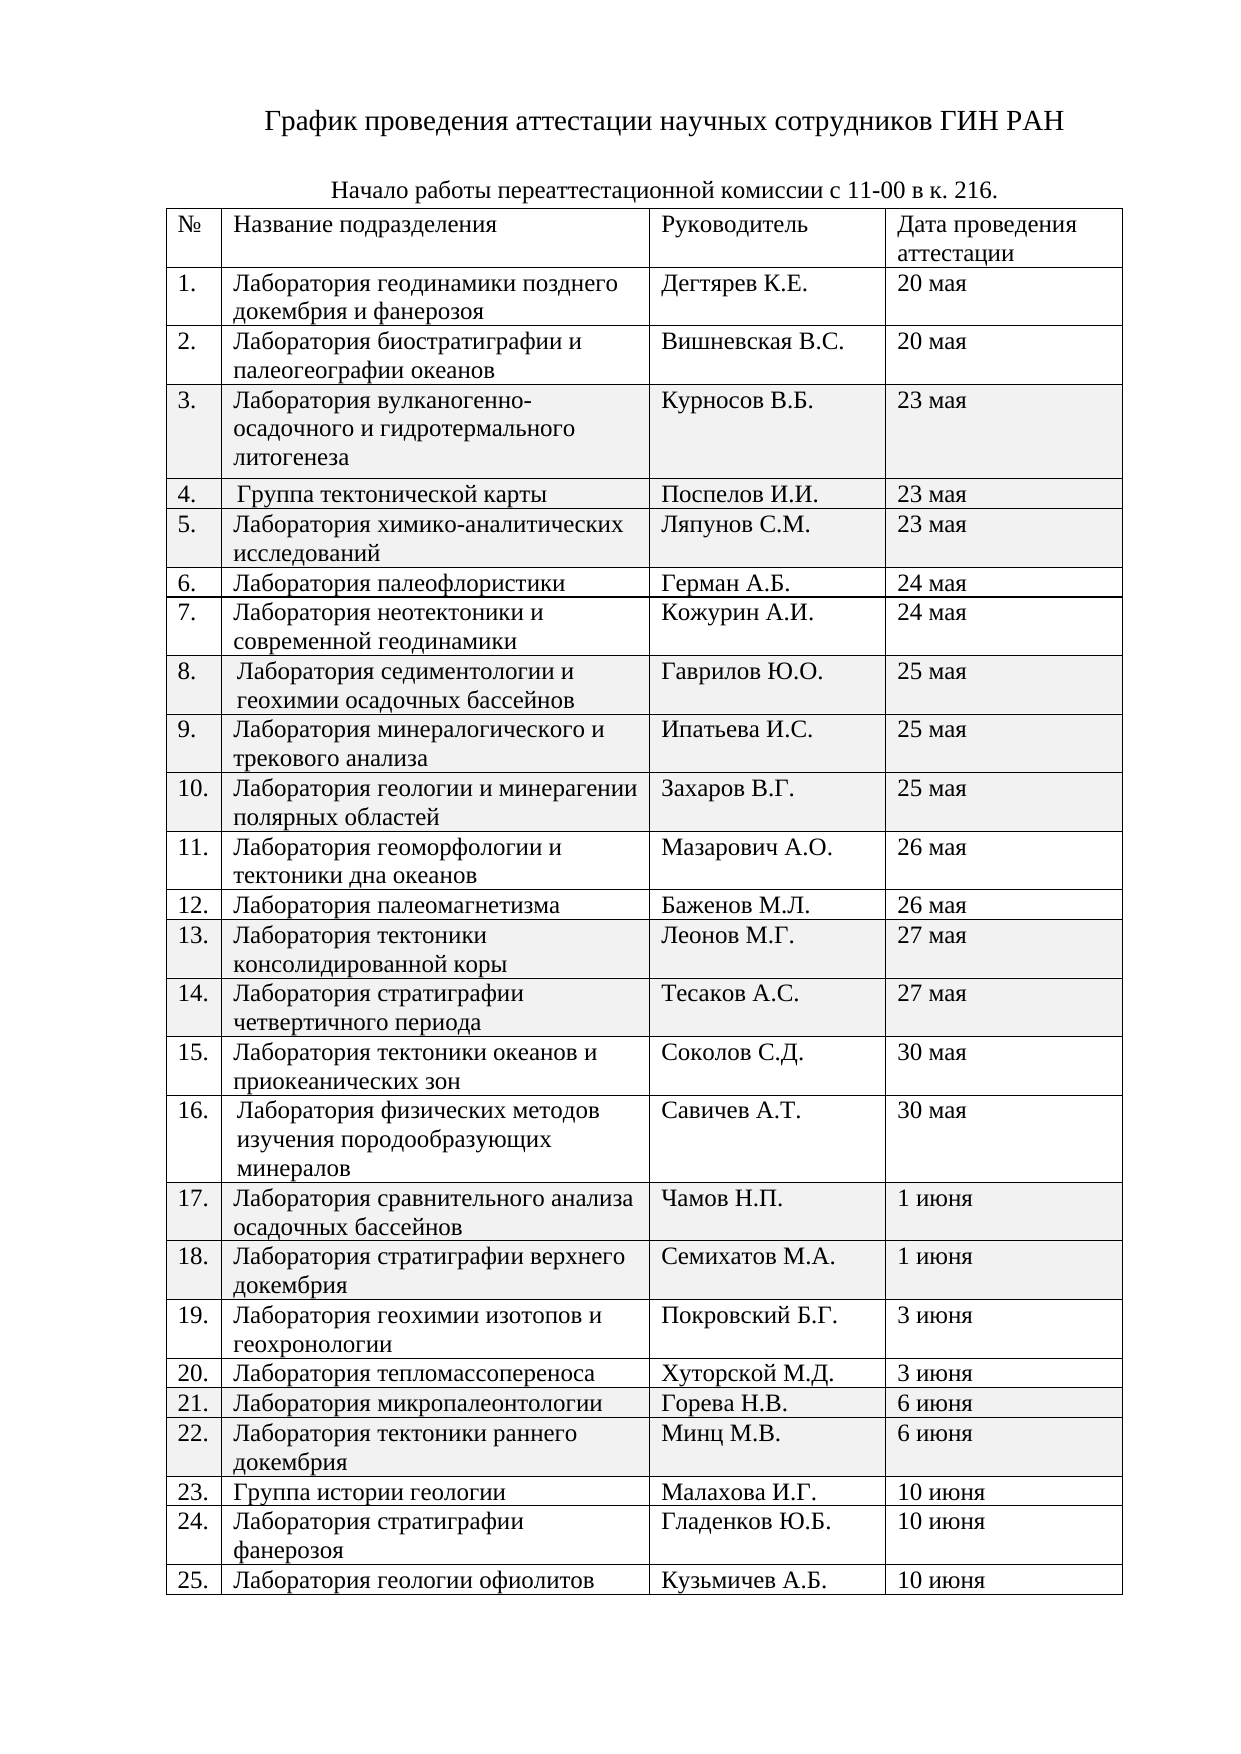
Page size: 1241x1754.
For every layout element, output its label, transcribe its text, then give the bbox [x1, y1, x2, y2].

table_cell Лаборатория седиментологии и геохимии осадочных бассейнов [222, 656, 649, 713]
table_cell Мазарович А.О. [650, 832, 885, 889]
table_cell 1 июня [886, 1241, 1122, 1299]
table_cell Чамов Н.П. [650, 1183, 885, 1240]
table_cell 25 мая [886, 656, 1122, 713]
table_cell Семихатов М.А. [650, 1241, 885, 1299]
table_cell Группа тектонической карты [222, 479, 649, 508]
table_cell 23 мая [886, 479, 1122, 508]
table_cell Кожурин А.И. [650, 598, 885, 655]
table_cell [167, 979, 221, 1036]
table_cell Лаборатория геологии офиолитов [222, 1565, 649, 1594]
table_cell Лаборатория тепломассопереноса [222, 1359, 649, 1387]
table_cell Гладенков Ю.Б. [650, 1506, 885, 1564]
table_cell Савичев А.Т. [650, 1096, 885, 1182]
table_cell [167, 1418, 221, 1476]
table_cell Лаборатория стратиграфии фанерозоя [222, 1506, 649, 1564]
table_cell 10 июня [886, 1565, 1122, 1594]
table_cell 25 мая [886, 773, 1122, 831]
table_cell [167, 1506, 221, 1564]
table_cell Соколов С.Д. [650, 1037, 885, 1094]
table_cell Лаборатория стратиграфии верхнего докембрия [222, 1241, 649, 1299]
table_cell Горева Н.В. [650, 1388, 885, 1417]
table_cell 10 июня [886, 1477, 1122, 1505]
table_cell Лаборатория сравнительного анализа осадочных бассейнов [222, 1183, 649, 1240]
table_cell [167, 1359, 221, 1387]
table_cell [167, 385, 221, 478]
table_cell [167, 1241, 221, 1299]
table_cell [167, 1096, 221, 1182]
table_cell Покровский Б.Г. [650, 1300, 885, 1357]
table_cell 23 мая [886, 509, 1122, 567]
table_cell 20 мая [886, 326, 1122, 384]
table_cell Лаборатория микропалеонтологии [222, 1388, 649, 1417]
table_cell Лаборатория тектоники раннего докембрия [222, 1418, 649, 1476]
table_cell 3 июня [886, 1359, 1122, 1387]
table_cell Ляпунов С.М. [650, 509, 885, 567]
table_cell 6 июня [886, 1418, 1122, 1476]
table_cell Поспелов И.И. [650, 479, 885, 508]
table_cell [167, 1565, 221, 1594]
table_cell Лаборатория геологии и минерагении полярных областей [222, 773, 649, 831]
table_cell Гаврилов Ю.О. [650, 656, 885, 713]
table_cell [167, 832, 221, 889]
table_cell Лаборатория тектоники океанов и приокеанических зон [222, 1037, 649, 1094]
table_cell 6 июня [886, 1388, 1122, 1417]
table_cell [167, 715, 221, 772]
table_cell Вишневская В.С. [650, 326, 885, 384]
table_cell [167, 1300, 221, 1357]
text Начало работы переаттестационной комиссии с 11-00 в к. 216. [177, 175, 1152, 204]
table_header Название подразделения [222, 209, 649, 267]
table_cell Баженов М.Л. [650, 890, 885, 919]
table_cell Малахова И.Г. [650, 1477, 885, 1505]
table_cell Леонов М.Г. [650, 920, 885, 977]
table_cell Лаборатория палеофлористики [222, 568, 649, 596]
table_cell Тесаков А.С. [650, 979, 885, 1036]
table_cell 30 мая [886, 1037, 1122, 1094]
table_cell 27 мая [886, 979, 1122, 1036]
table_cell Лаборатория палеомагнетизма [222, 890, 649, 919]
table_cell [167, 656, 221, 713]
table_cell Кузьмичев А.Б. [650, 1565, 885, 1594]
table_cell 27 мая [886, 920, 1122, 977]
table_cell Лаборатория геохимии изотопов и геохронологии [222, 1300, 649, 1357]
table_cell [167, 326, 221, 384]
table_cell Лаборатория химико-аналитических исследований [222, 509, 649, 567]
table_cell 1 июня [886, 1183, 1122, 1240]
table_cell [167, 1037, 221, 1094]
table_header № [167, 209, 221, 267]
table_cell [167, 598, 221, 655]
table_header Дата проведения аттестации [886, 209, 1122, 267]
table_cell [167, 509, 221, 567]
table_cell Дегтярев К.Е. [650, 268, 885, 325]
table_cell Ипатьева И.С. [650, 715, 885, 772]
table_header Руководитель [650, 209, 885, 267]
table_cell [167, 268, 221, 325]
table_cell Минц М.В. [650, 1418, 885, 1476]
table_cell Лаборатория стратиграфии четвертичного периода [222, 979, 649, 1036]
table_cell Лаборатория вулканогенно-осадочного и гидротермального литогенеза [222, 385, 649, 478]
table_cell Лаборатория геоморфологии и тектоники дна океанов [222, 832, 649, 889]
table_cell Лаборатория неотектоники и современной геодинамики [222, 598, 649, 655]
table_cell 24 мая [886, 568, 1122, 596]
table_cell 23 мая [886, 385, 1122, 478]
table_cell Лаборатория физических методов изучения породообразующих минералов [222, 1096, 649, 1182]
table_cell Лаборатория биостратиграфии и палеогеографии океанов [222, 326, 649, 384]
table_cell 25 мая [886, 715, 1122, 772]
table_cell Лаборатория минералогического и трекового анализа [222, 715, 649, 772]
table_cell [167, 773, 221, 831]
table_cell 24 мая [886, 598, 1122, 655]
table_cell Курносов В.Б. [650, 385, 885, 478]
table_cell 10 июня [886, 1506, 1122, 1564]
text График проведения аттестации научных сотрудников ГИН РАН [177, 103, 1152, 137]
table_cell Хуторской М.Д. [650, 1359, 885, 1387]
table_cell 26 мая [886, 832, 1122, 889]
table_cell Лаборатория геодинамики позднего докембрия и фанерозоя [222, 268, 649, 325]
table_cell 30 мая [886, 1096, 1122, 1182]
table_cell [167, 479, 221, 508]
table_cell Лаборатория тектоники консолидированной коры [222, 920, 649, 977]
table_cell [167, 920, 221, 977]
table_cell [167, 890, 221, 919]
table_cell [167, 1388, 221, 1417]
table_cell [167, 1477, 221, 1505]
table_cell [167, 568, 221, 596]
table_cell 26 мая [886, 890, 1122, 919]
table_cell 3 июня [886, 1300, 1122, 1357]
table_cell Захаров В.Г. [650, 773, 885, 831]
table_cell Группа истории геологии [222, 1477, 649, 1505]
table_cell [167, 1183, 221, 1240]
table_cell Герман А.Б. [650, 568, 885, 596]
table_cell 20 мая [886, 268, 1122, 325]
